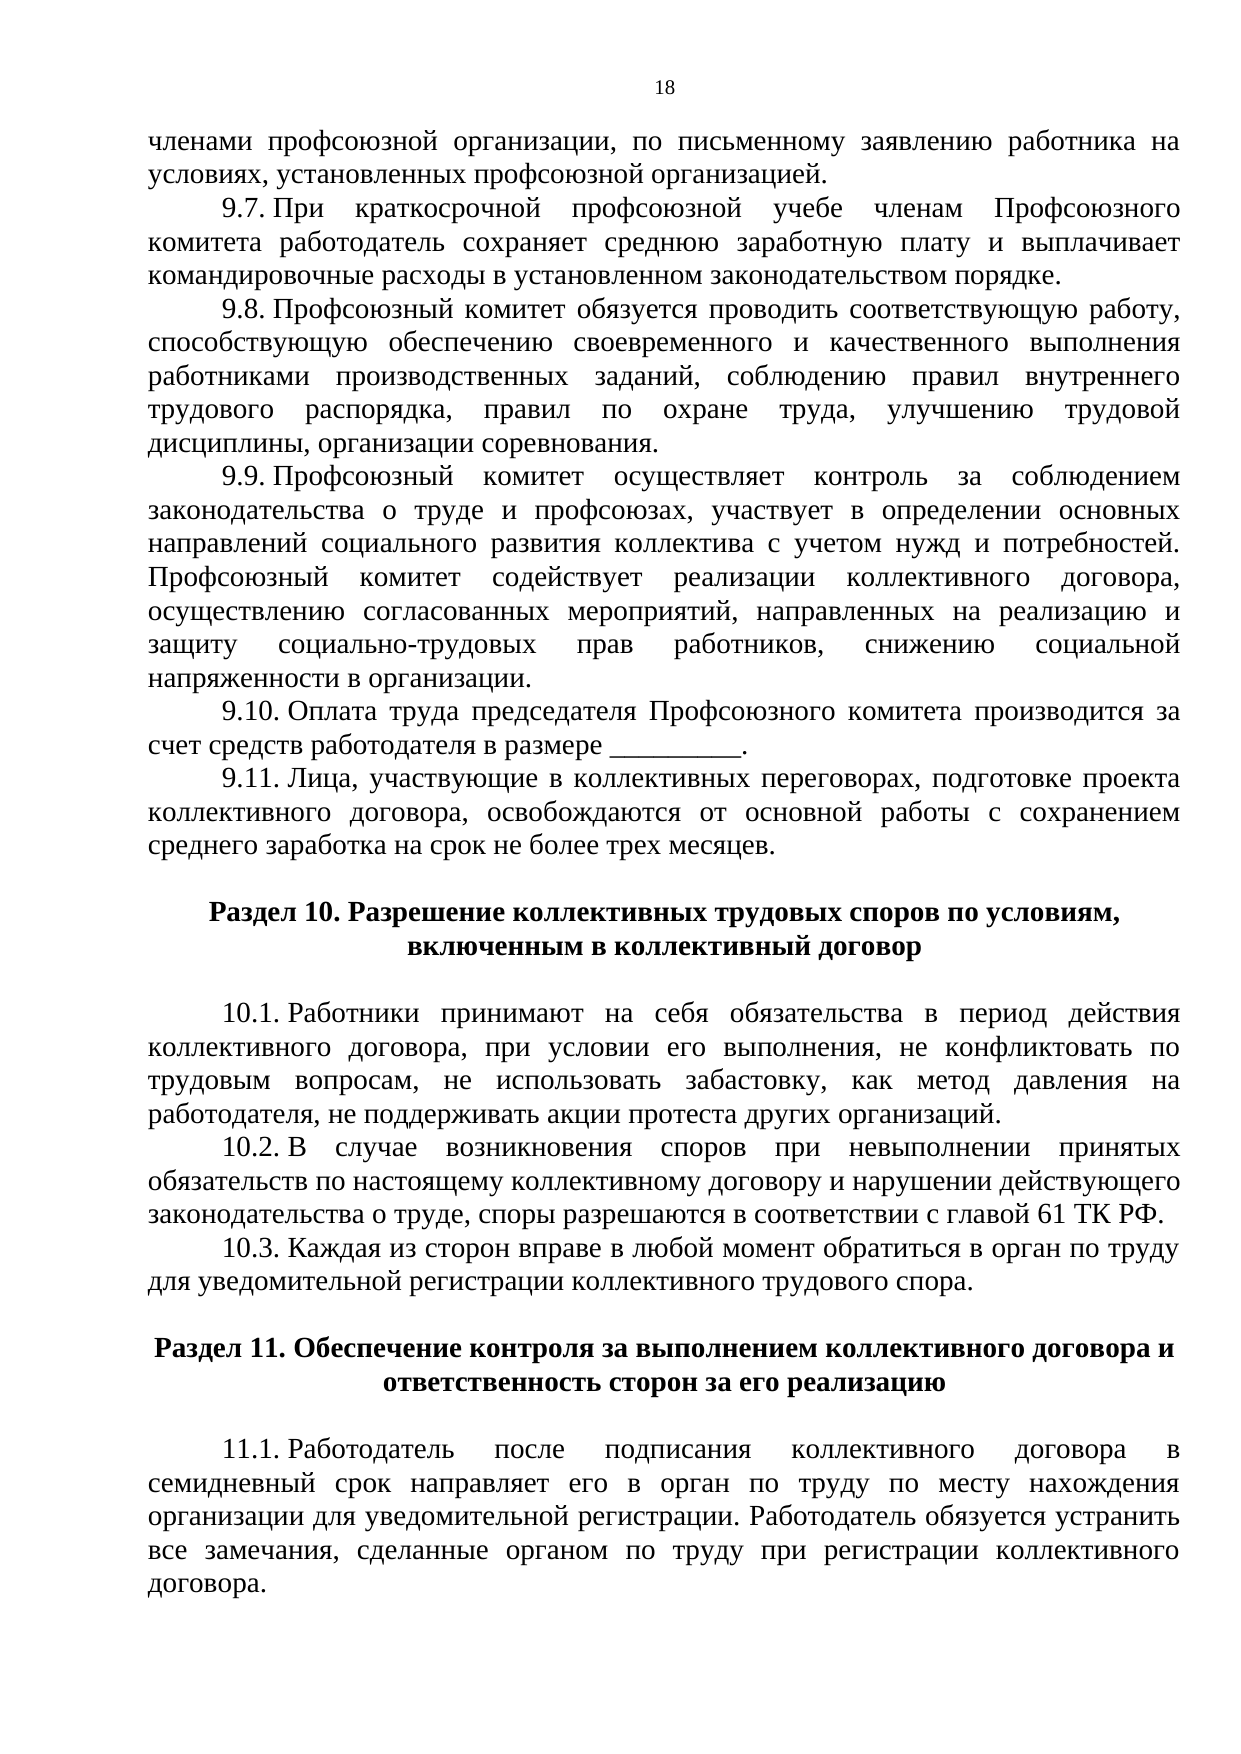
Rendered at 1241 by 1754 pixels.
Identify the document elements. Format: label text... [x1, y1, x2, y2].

subtitle Раздел 11. Обеспечение контроля за выполнением коллективного договора и ответственность сторон за его реализацию [148, 1331, 1181, 1398]
text 10.1. Работники принимают на себя обязательства в период действия коллективного договора, при условии его выполнения, не конфликтовать по трудовым вопросам, не использовать забастовку, как метод давления на работодателя, не поддерживать акции протеста других организаций. [148, 995, 1181, 1129]
text 9.9. Профсоюзный комитет осуществляет контроль за соблюдением законодательства о труде и профсоюзах, участвует в определении основных направлений социального развития коллектива с учетом нужд и потребностей. Профсоюзный комитет содействует реализации коллективного договора, осуществлению согласованных мероприятий, направленных на реализацию и защиту социально-трудовых прав работников, снижению социальной напряженности в организации. [148, 458, 1181, 693]
text 11.1. Работодатель после подписания коллективного договора в семидневный срок направляет его в орган по труду по месту нахождения организации для уведомительной регистрации. Работодатель обязуется устранить все замечания, сделанные органом по труду при регистрации коллективного договора. [148, 1431, 1181, 1599]
text 9.10. Оплата труда председателя Профсоюзного комитета производится за счет средств работодателя в размере _________. [148, 693, 1181, 760]
text 9.11. Лица, участвующие в коллективных переговорах, подготовке проекта коллективного договора, освобождаются от основной работы с сохранением среднего заработка на срок не более трех месяцев. [148, 760, 1181, 861]
text 10.2. В случае возникновения споров при невыполнении принятых обязательств по настоящему коллективному договору и нарушении действующего законодательства о труде, споры разрешаются в соответствии с главой 61 ТК РФ. [148, 1129, 1181, 1230]
text 9.7. При краткосрочной профсоюзной учебе членам Профсоюзного комитета работодатель сохраняет среднюю заработную плату и выплачивает командировочные расходы в установленном законодательством порядке. [148, 190, 1181, 291]
text 10.3. Каждая из сторон вправе в любой момент обратиться в орган по труду для уведомительной регистрации коллективного трудового спора. [148, 1230, 1181, 1297]
subtitle Раздел 10. Разрешение коллективных трудовых споров по условиям, включенным в коллективный договор [148, 894, 1181, 962]
text 9.8. Профсоюзный комитет обязуется проводить соответствующую работу, способствующую обеспечению своевременного и качественного выполнения работниками производственных заданий, соблюдению правил внутреннего трудового распорядка, правил по охране труда, улучшению трудовой дисциплины, организации соревнования. [148, 291, 1181, 458]
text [148, 123, 1181, 190]
